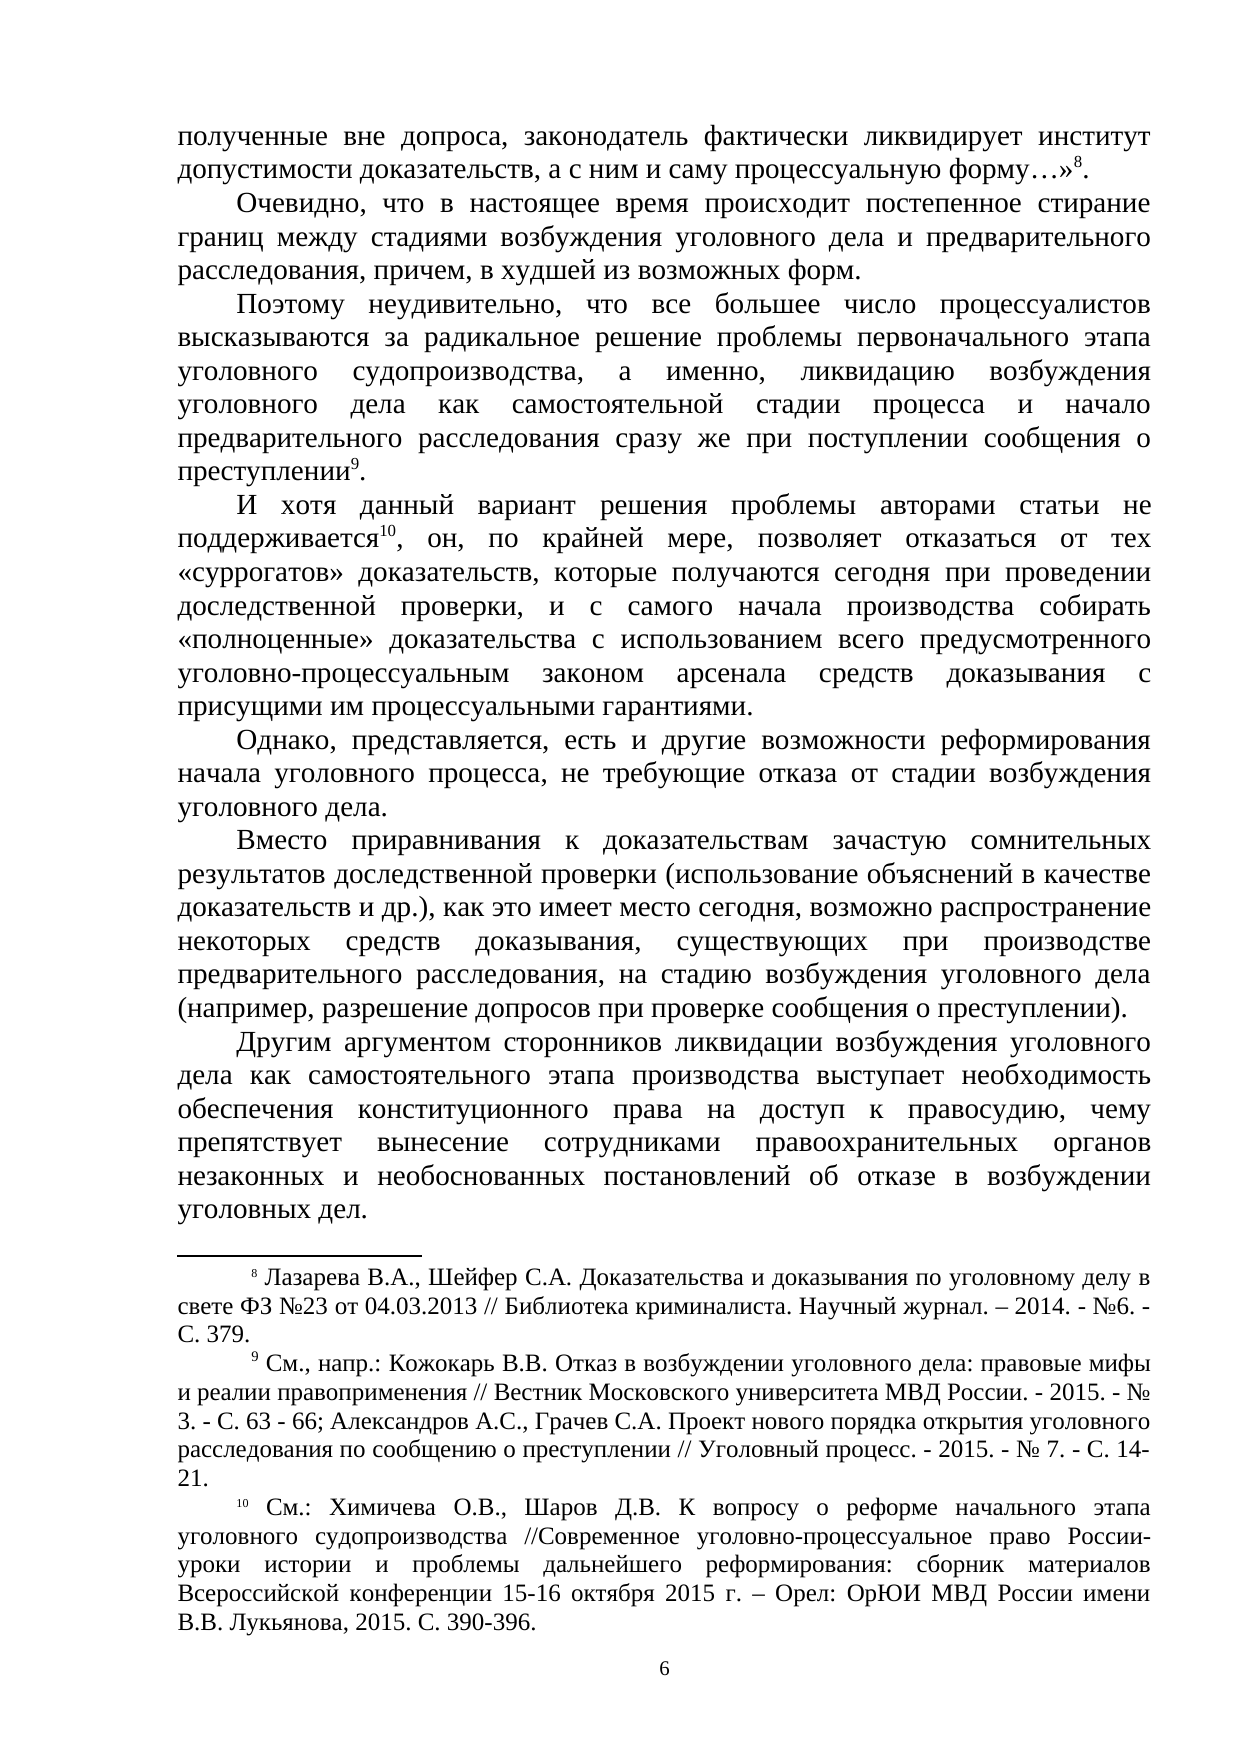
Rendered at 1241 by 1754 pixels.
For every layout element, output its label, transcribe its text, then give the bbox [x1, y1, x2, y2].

text Однако, представляется, есть и другие возможности реформирования начала уголовного процесса, не требующие отказа от стадии возбуждения уголовного дела. [177, 722, 1152, 822]
text Вместо приравнивания к доказательствам зачастую сомнительных результатов доследственной проверки (использование объяснений в качестве доказательств и др.), как это имеет место сегодня, возможно распространение некоторых средств доказывания, существующих при производстве предварительного расследования, на стадию возбуждения уголовного дела (например, разрешение допросов при проверке сообщения о преступлении). [177, 822, 1152, 1024]
text Поэтому неудивительно, что все большее число процессуалистов высказываются за радикальное решение проблемы первоначального этапа уголовного судопроизводства, а именно, ликвидацию возбуждения уголовного дела как самостоятельной стадии процесса и начало предварительного расследования сразу же при поступлении сообщения о преступлении. [177, 286, 1152, 487]
text В этой связи, нельзя не согласиться с мнением о том, что «допуская доказывание в таких суррогатных формах, каковыми представляются исследования предметов, документов, изъятых вне обыска или выемки, а также трупов, проводимые вне судебной экспертизы; объяснения полученные вне допроса, законодатель фактически ликвидирует институт допустимости доказательств, а с ним и саму процессуальную форму…». [177, 118, 1152, 185]
text Другим аргументом сторонников ликвидации возбуждения уголовного дела как самостоятельного этапа производства выступает необходимость обеспечения конституционного права на доступ к правосудию, чему препятствует вынесение сотрудниками правоохранительных органов незаконных и необоснованных постановлений об отказе в возбуждении уголовных дел. [177, 1024, 1152, 1225]
text Очевидно, что в настоящее время происходит постепенное стирание границ между стадиями возбуждения уголовного дела и предварительного расследования, причем, в худшей из возможных форм. [177, 185, 1152, 286]
text И хотя данный вариант решения проблемы авторами статьи не поддерживается, он, по крайней мере, позволяет отказаться от тех «суррогатов» доказательств, которые получаются сегодня при проведении доследственной проверки, и с самого начала производства собирать «полноценные» доказательства с использованием всего предусмотренного уголовно-процессуальным законом арсенала средств доказывания с присущими им процессуальными гарантиями. [177, 487, 1152, 722]
